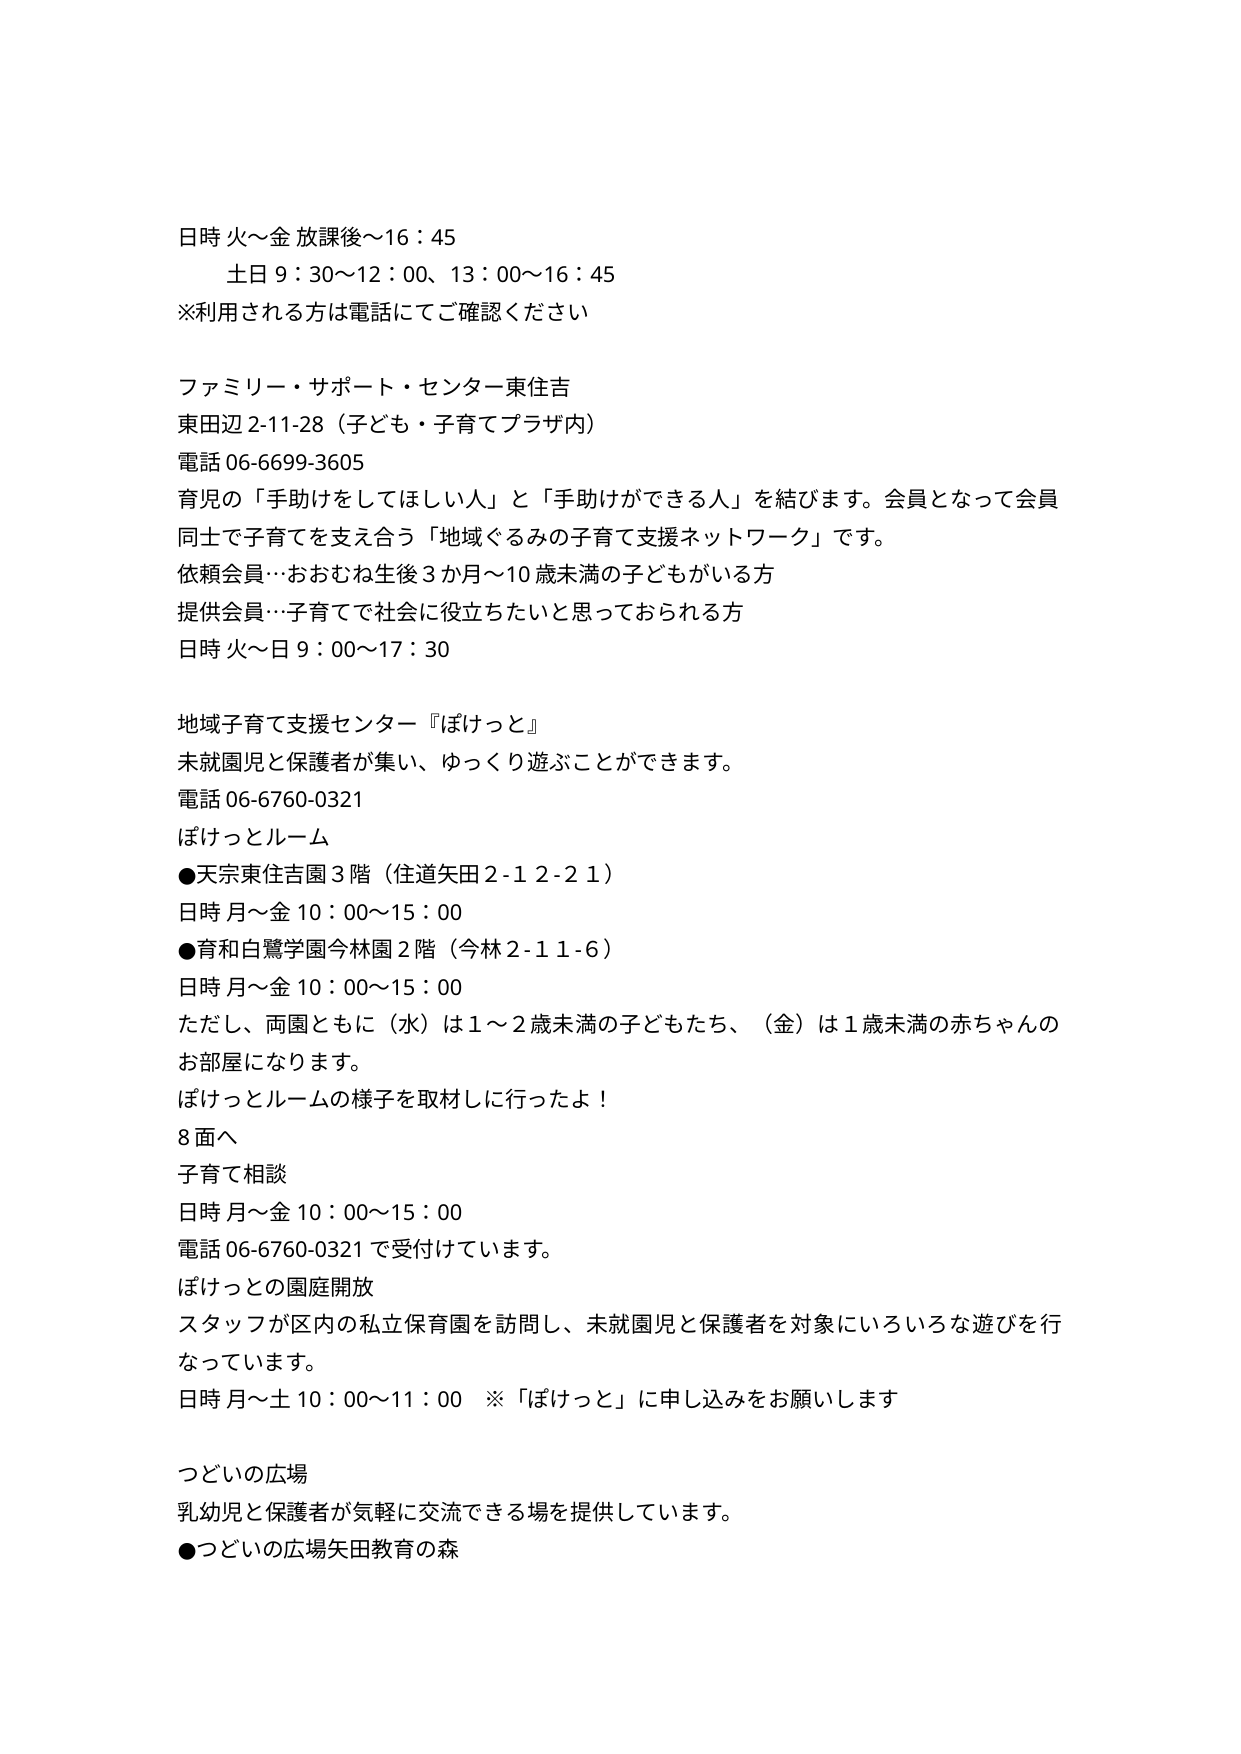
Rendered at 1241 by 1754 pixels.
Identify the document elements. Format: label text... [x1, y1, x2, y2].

text ぽけっとルームの様子を取材しに行ったよ！ [177, 1079, 1063, 1117]
text 乳幼児と保護者が気軽に交流できる場を提供しています。 [177, 1492, 1063, 1529]
text 子育て相談 [177, 1154, 1063, 1192]
text ※利用される方は電話にてご確認ください [177, 292, 1063, 329]
text 依頼会員…おおむね生後３か月～10歳未満の子どもがいる方 [177, 554, 1063, 592]
text ぽけっとルーム [177, 817, 1063, 854]
text 提供会員…子育てで社会に役立ちたいと思っておられる方 [177, 592, 1063, 629]
text ただし、両園ともに（水）は１～２歳未満の子どもたち、（金）は１歳未満の赤ちゃんのお部屋になります。 [177, 1004, 1063, 1079]
text 電話06-6699-3605 [177, 442, 1063, 479]
text 日時 月～金 10：00～15：00 [177, 967, 1063, 1004]
text 8面へ [177, 1117, 1063, 1154]
text 土日 9：30～12：00、13：00～16：45 [177, 254, 1063, 292]
text 育児の「手助けをしてほしい人」と「手助けができる人」を結びます。会員となって会員同士で子育てを支え合う「地域ぐるみの子育て支援ネットワーク」です。 [177, 479, 1063, 554]
text 日時 月～土 10：00～11：00 ※「ぽけっと」に申し込みをお願いします [177, 1379, 1063, 1417]
text 日時 月～金 10：00～15：00 [177, 1192, 1063, 1229]
text ぽけっとの園庭開放 [177, 1267, 1063, 1304]
text 電話06-6760-0321で受付けています。 [177, 1229, 1063, 1267]
text ●つどいの広場矢田教育の森 [177, 1529, 1063, 1567]
text つどいの広場 [177, 1454, 1063, 1492]
text 未就園児と保護者が集い、ゆっくり遊ぶことができます。 [177, 742, 1063, 779]
text 地域子育て支援センター『ぽけっと』 [177, 704, 1063, 742]
text ●育和白鷺学園今林園2階（今林２-１１-６） [177, 929, 1063, 967]
text 日時 月～金 10：00～15：00 [177, 892, 1063, 929]
text ●天宗東住吉園３階（住道矢田２-１２-２１） [177, 854, 1063, 892]
text 東田辺2-11-28（子ども・子育てプラザ内） [177, 404, 1063, 442]
text 日時 火～日 9：00～17：30 [177, 629, 1063, 667]
text 日時 火～金 放課後～16：45 [177, 217, 1063, 254]
text スタッフが区内の私立保育園を訪問し、未就園児と保護者を対象にいろいろな遊びを行なっています。 [177, 1304, 1063, 1379]
text 電話06-6760-0321 [177, 779, 1063, 817]
text ファミリー・サポート・センター東住吉 [177, 367, 1063, 404]
